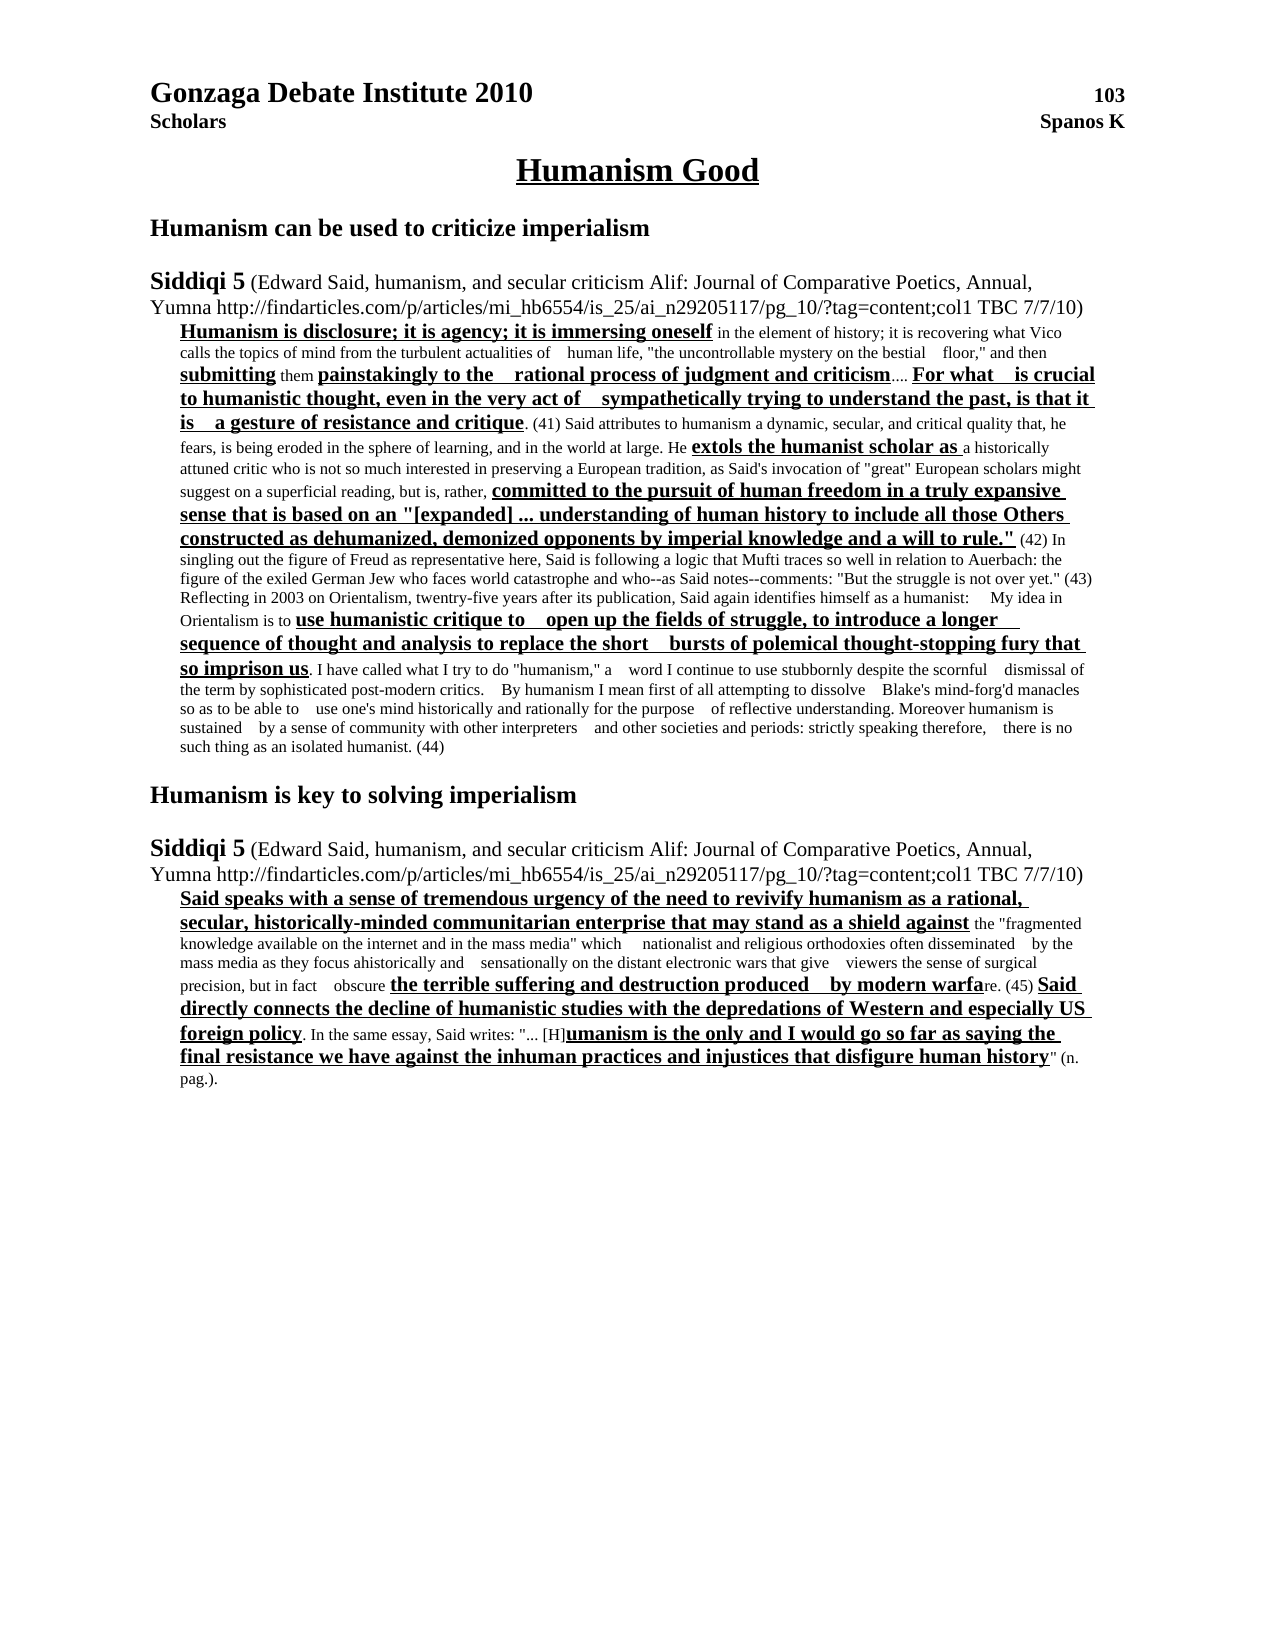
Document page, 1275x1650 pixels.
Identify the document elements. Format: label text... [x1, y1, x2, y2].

text Humanism is key to solving imperialism [150, 780, 1125, 809]
text Siddiqi 5 (Edward Said, humanism, and secular criticism Alif: Journal of Comparative Poetics, Annual, Yumna http://findarticles.com/p/articles/mi_hb6554/is_25/ai_n29205117/pg_10/?tag=content;col1 TBC 7/7/10) [150, 833, 1095, 886]
text Humanism is disclosure; it is agency; it is immersing oneself in the element of history; it is recovering what Vico calls the topics of mind from the turbulent actualities of human life, "the uncontrollable mystery on the bestial floor," and then submitting them painstakingly to the rational process of judgment and criticism.... For what is crucial to humanistic thought, even in the very act of sympathetically trying to understand the past, is that it is a gesture of resistance and critique. (41) Said attributes to humanism a dynamic, secular, and critical quality that, he fears, is being eroded in the sphere of learning, and in the world at large. He extols the humanist scholar as a historically attuned critic who is not so much interested in preserving a European tradition, as Said's invocation of "great" European scholars might suggest on a superficial reading, but is, rather, committed to the pursuit of human freedom in a truly expansive sense that is based on an "[expanded] ... understanding of human history to include all those Others constructed as dehumanized, demonized opponents by imperial knowledge and a will to rule." (42) In singling out the figure of Freud as representative here, Said is following a logic that Mufti traces so well in relation to Auerbach: the figure of the exiled German Jew who faces world catastrophe and who--as Said notes--comments: "But the struggle is not over yet." (43) Reflecting in 2003 on Orientalism, twentry-five years after its publication, Said again identifies himself as a humanist: My idea in Orientalism is to use humanistic critique to open up the fields of struggle, to introduce a longer sequence of thought and analysis to replace the short bursts of polemical thought-stopping fury that so imprison us. I have called what I try to do "humanism," a word I continue to use stubbornly despite the scornful dismissal of the term by sophisticated post-modern critics. By humanism I mean first of all attempting to dissolve Blake's mind-forg'd manacles so as to be able to use one's mind historically and rationally for the purpose of reflective understanding. Moreover humanism is sustained by a sense of community with other interpreters and other societies and periods: strictly speaking therefore, there is no such thing as an isolated humanist. (44) [180, 408, 1095, 756]
text Siddiqi 5 (Edward Said, humanism, and secular criticism Alif: Journal of Comparative Poetics, Annual, Yumna http://findarticles.com/p/articles/mi_hb6554/is_25/ai_n29205117/pg_10/?tag=content;col1 TBC 7/7/10) [150, 266, 1095, 319]
text Humanism can be used to criticize imperialism [150, 213, 1125, 242]
text Said speaks with a sense of tremendous urgency of the need to revivify humanism as a rational, secular, historically-minded communitarian enterprise that may stand as a shield against the "fragmented knowledge available on the internet and in the mass media" which nationalist and religious orthodoxies often disseminated by the mass media as they focus ahistorically and sensationally on the distant electronic wars that give viewers the sense of surgical precision, but in fact obscure the terrible suffering and destruction produced by modern warfare. (45) Said directly connects the decline of humanistic studies with the depredations of Western and especially US foreign policy. In the same essay, Said writes: "... [H]umanism is the only and I would go so far as saying the final resistance we have against the inhuman practices and injustices that disfigure human history" (n. pag.). [180, 886, 1095, 1088]
title Humanism Good [150, 150, 1125, 188]
